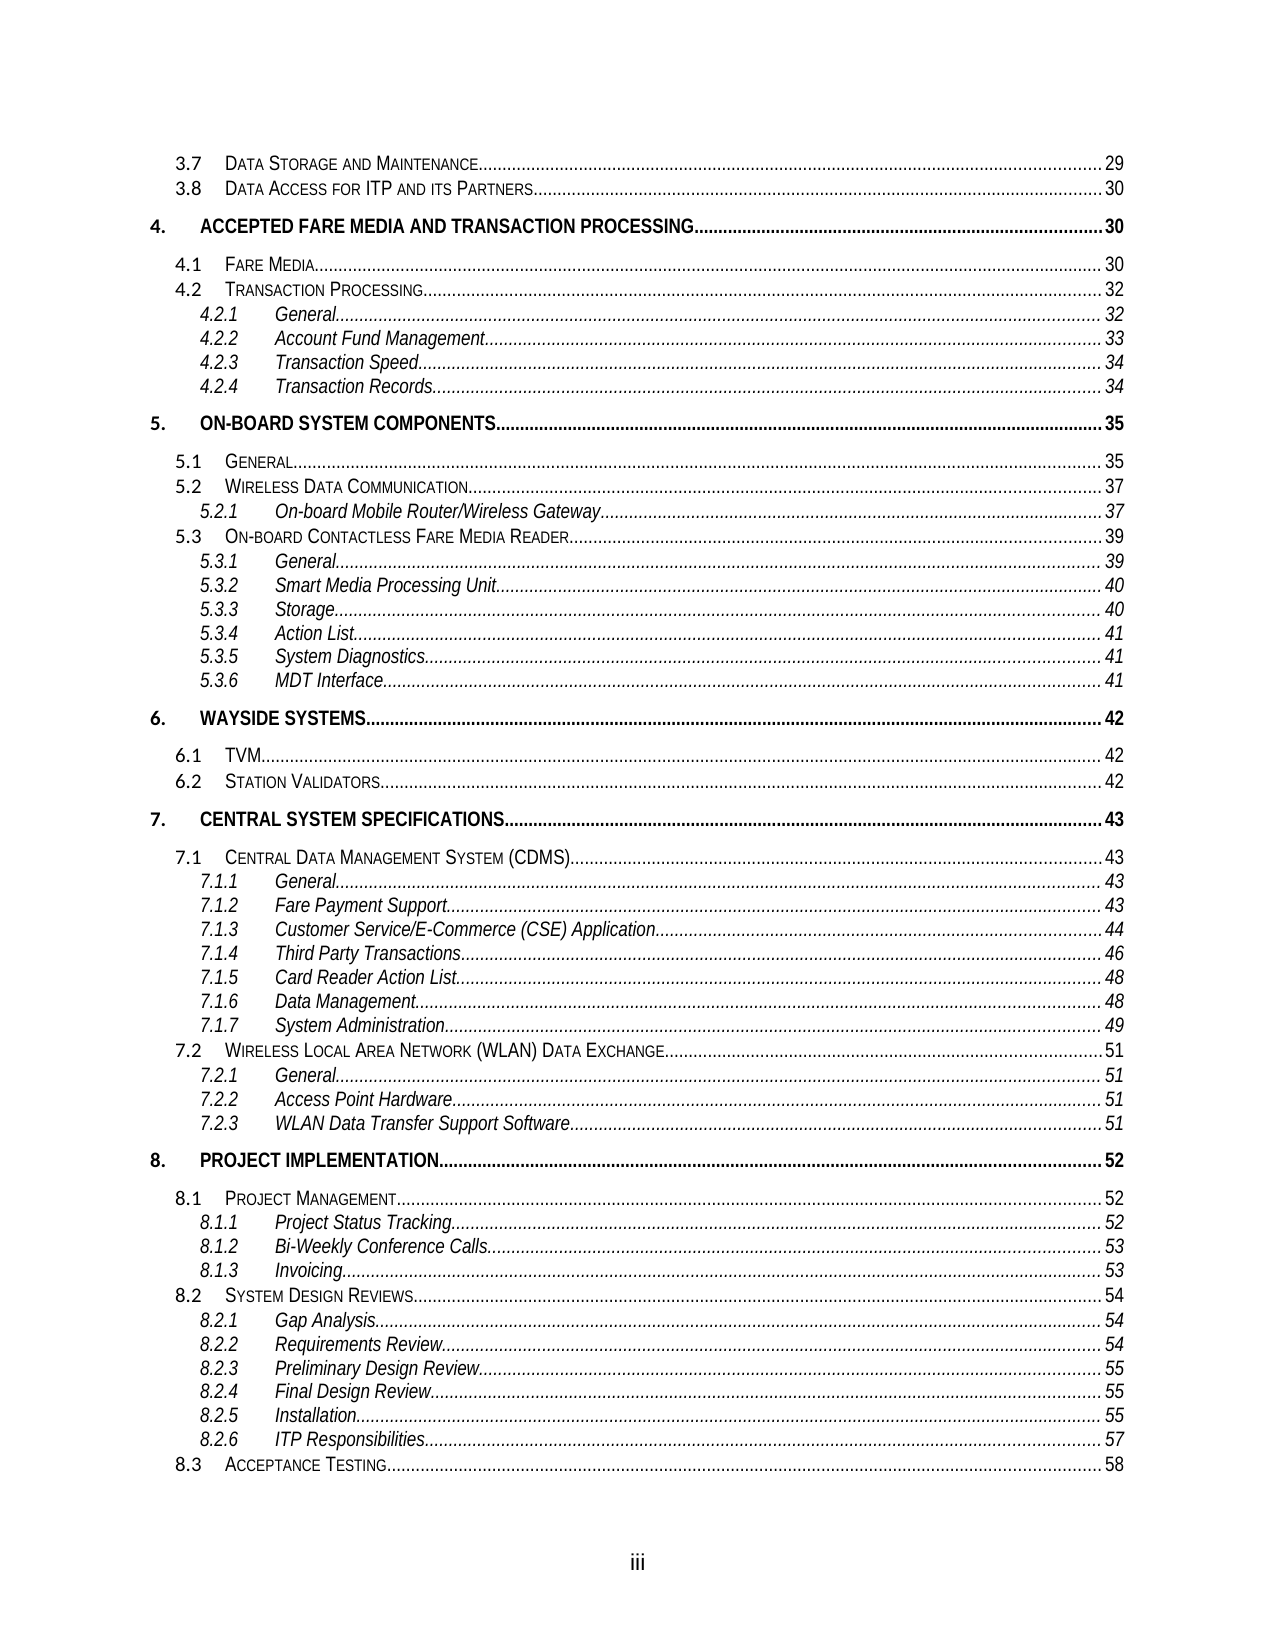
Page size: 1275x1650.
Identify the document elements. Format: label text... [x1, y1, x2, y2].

text 7.1.1 General 43 [200, 869, 1125, 893]
text 4.2 Transaction Processing 32 [175, 277, 1125, 302]
text 7.1.6 Data Management 48 [200, 989, 1125, 1013]
text 5.3.3 Storage 40 [200, 596, 1125, 620]
text 8.2.3 Preliminary Design Review 55 [200, 1355, 1125, 1379]
text 8.2.2 Requirements Review 54 [200, 1331, 1125, 1355]
text 5.1 General 35 [175, 448, 1125, 474]
text 5.3.1 General 39 [200, 548, 1125, 572]
text 4.1 Fare Media 30 [175, 251, 1125, 277]
text 7.1.2 Fare Payment Support 43 [200, 893, 1125, 917]
text 4.2.2 Account Fund Management 33 [200, 326, 1125, 350]
text 5.3.4 Action List 41 [200, 620, 1125, 644]
text 7.1.5 Card Reader Action List 48 [200, 965, 1125, 989]
text 5.3 On-board Contactless Fare Media Reader 39 [175, 523, 1125, 548]
text 5.2.1 On-board Mobile Router/Wireless Gateway 37 [200, 499, 1125, 523]
text 5.2 Wireless Data Communication 37 [175, 474, 1125, 499]
text 8.2.4 Final Design Review 55 [200, 1379, 1125, 1403]
text 8.1 Project Management 52 [175, 1185, 1125, 1210]
text 8.2.1 Gap Analysis 54 [200, 1307, 1125, 1331]
text 6. Wayside Systems 42 [150, 705, 1125, 730]
text 8.2 System Design Reviews 54 [175, 1282, 1125, 1307]
text 8.3 Acceptance Testing 58 [175, 1451, 1125, 1477]
text 7.2.3 WLAN Data Transfer Support Software 51 [200, 1110, 1125, 1134]
text 5.3.5 System Diagnostics 41 [200, 644, 1125, 668]
text 5.3.2 Smart Media Processing Unit 40 [200, 572, 1125, 596]
text 7. Central System Specifications 43 [150, 806, 1125, 831]
text 5. On-board System Components 35 [150, 410, 1125, 436]
text 8.1.2 Bi-Weekly Conference Calls 53 [200, 1234, 1125, 1258]
text 8.1.1 Project Status Tracking 52 [200, 1210, 1125, 1234]
text 6.1 TVM 42 [175, 743, 1125, 768]
text 4.2.4 Transaction Records 34 [200, 374, 1125, 398]
text 8.1.3 Invoicing 53 [200, 1258, 1125, 1282]
text 7.1 Central Data Management System (CDMS) 43 [175, 844, 1125, 869]
text 3.7 Data Storage and Maintenance 29 [175, 150, 1125, 175]
text 7.1.3 Customer Service/E-Commerce (CSE) Application 44 [200, 917, 1125, 941]
text 4. Accepted Fare Media and Transaction Processing 30 [150, 213, 1125, 239]
text 5.3.6 MDT Interface 41 [200, 668, 1125, 692]
text 3.8 Data Access for ITP and its Partners 30 [175, 175, 1125, 201]
text 4.2.3 Transaction Speed 34 [200, 350, 1125, 374]
text 8.2.5 Installation 55 [200, 1403, 1125, 1427]
text 6.2 Station Validators 42 [175, 768, 1125, 793]
text 7.2.2 Access Point Hardware 51 [200, 1086, 1125, 1110]
text 7.2.1 General 51 [200, 1062, 1125, 1086]
text 7.2 Wireless Local Area Network (WLAN) Data Exchange 51 [175, 1037, 1125, 1062]
text 7.1.7 System Administration 49 [200, 1013, 1125, 1037]
text 4.2.1 General 32 [200, 302, 1125, 326]
text 7.1.4 Third Party Transactions 46 [200, 941, 1125, 965]
text 8.2.6 ITP Responsibilities 57 [200, 1427, 1125, 1451]
text 8. Project Implementation 52 [150, 1147, 1125, 1172]
